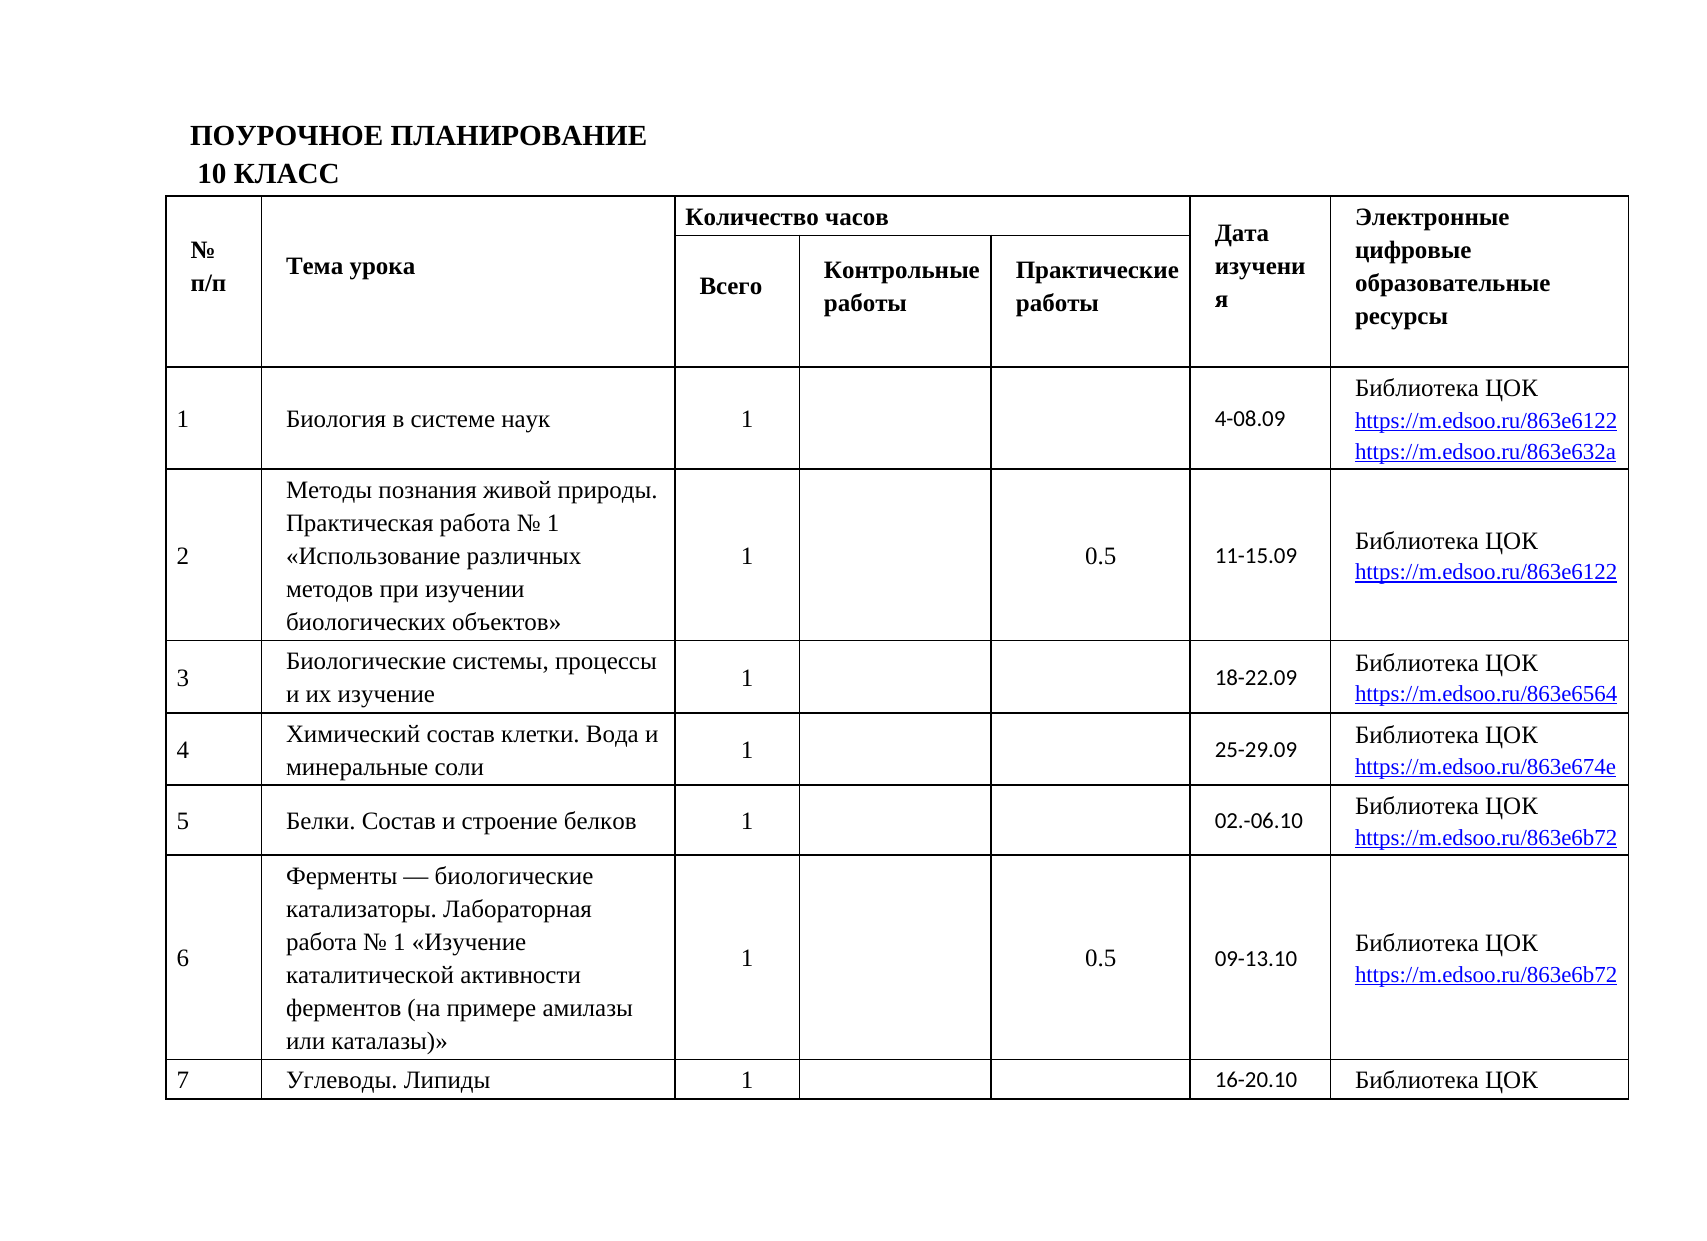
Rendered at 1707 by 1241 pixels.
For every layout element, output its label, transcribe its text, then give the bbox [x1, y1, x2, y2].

table_cell 0.5 [992, 856, 1189, 1058]
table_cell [1331, 1060, 1628, 1098]
table_cell Библиотека ЦОК https://m.edsoo.ru/863e674e [1331, 714, 1628, 784]
table_cell Химический состав клетки. Вода и минеральные соли [262, 714, 674, 784]
table_cell [800, 786, 990, 854]
table_cell 4 [167, 714, 261, 784]
table_cell [800, 856, 990, 1058]
table_cell 5 [167, 786, 261, 854]
table_cell 1 [676, 786, 799, 854]
table_cell 1 [676, 641, 799, 712]
table_cell Библиотека ЦОК https://m.edsoo.ru/863e6122 https://m.edsoo.ru/863e632a [1331, 368, 1628, 468]
table_cell Всего [676, 236, 799, 366]
table_cell Биология в системе наук [262, 368, 674, 468]
table_cell 7 [167, 1060, 261, 1098]
table_cell 1 [676, 856, 799, 1058]
table_cell 09-13.10 [1191, 856, 1330, 1058]
table_cell [800, 470, 990, 639]
table_cell 02.-06.10 [1191, 786, 1330, 854]
text ПОУРОЧНОЕ ПЛАНИРОВАНИЕ [190, 118, 1618, 152]
table_cell Ферменты — биологические катализаторы. Лабораторная работа № 1 «Изучение каталитической активности ферментов (на примере амилазы или каталазы)» [262, 856, 674, 1058]
table_header Электронные цифровые образовательные ресурсы [1331, 197, 1628, 366]
table_cell 1 [676, 714, 799, 784]
table_cell Библиотека ЦОК https://m.edsoo.ru/863e6b72 [1331, 786, 1628, 854]
table_cell Углеводы. Липиды [262, 1060, 674, 1098]
table_cell Библиотека ЦОК https://m.edsoo.ru/863e6122 [1331, 470, 1628, 639]
table_cell 1 [167, 368, 261, 468]
table_cell 11-15.09 [1191, 470, 1330, 639]
table_cell 25-29.09 [1191, 714, 1330, 784]
table_header № п/п [167, 197, 261, 366]
table_cell 0.5 [992, 470, 1189, 639]
table_cell 4-08.09 [1191, 368, 1330, 468]
table_cell [800, 714, 990, 784]
table_cell Биологические системы, процессы и их изучение [262, 641, 674, 712]
table_header Количество часов [676, 197, 1189, 234]
table_cell [992, 1060, 1189, 1098]
table_cell [800, 1060, 990, 1098]
table_cell [992, 714, 1189, 784]
text 10 КЛАСС [190, 157, 1618, 190]
table_header Тема урока [262, 197, 674, 366]
table_cell 1 [676, 1060, 799, 1098]
table_cell Контрольные работы [800, 236, 990, 366]
table_cell 18-22.09 [1191, 641, 1330, 712]
table_cell Библиотека ЦОК https://m.edsoo.ru/863e6564 [1331, 641, 1628, 712]
table_cell 1 [676, 470, 799, 639]
table_header Дата изучения [1191, 197, 1330, 366]
table_cell 3 [167, 641, 261, 712]
table_cell [800, 368, 990, 468]
table_cell 6 [167, 856, 261, 1058]
table_cell Библиотека ЦОК https://m.edsoo.ru/863e6b72 [1331, 856, 1628, 1058]
table_cell [992, 786, 1189, 854]
table_cell [992, 368, 1189, 468]
table_cell 2 [167, 470, 261, 639]
table_cell Белки. Состав и строение белков [262, 786, 674, 854]
table_cell [992, 641, 1189, 712]
table_cell 1 [676, 368, 799, 468]
table_cell 16-20.10 [1191, 1060, 1330, 1098]
table_cell Методы познания живой природы. Практическая работа № 1 «Использование различных методов при изучении биологических объектов» [262, 470, 674, 639]
table_cell [800, 641, 990, 712]
table_cell Практические работы [992, 236, 1189, 366]
